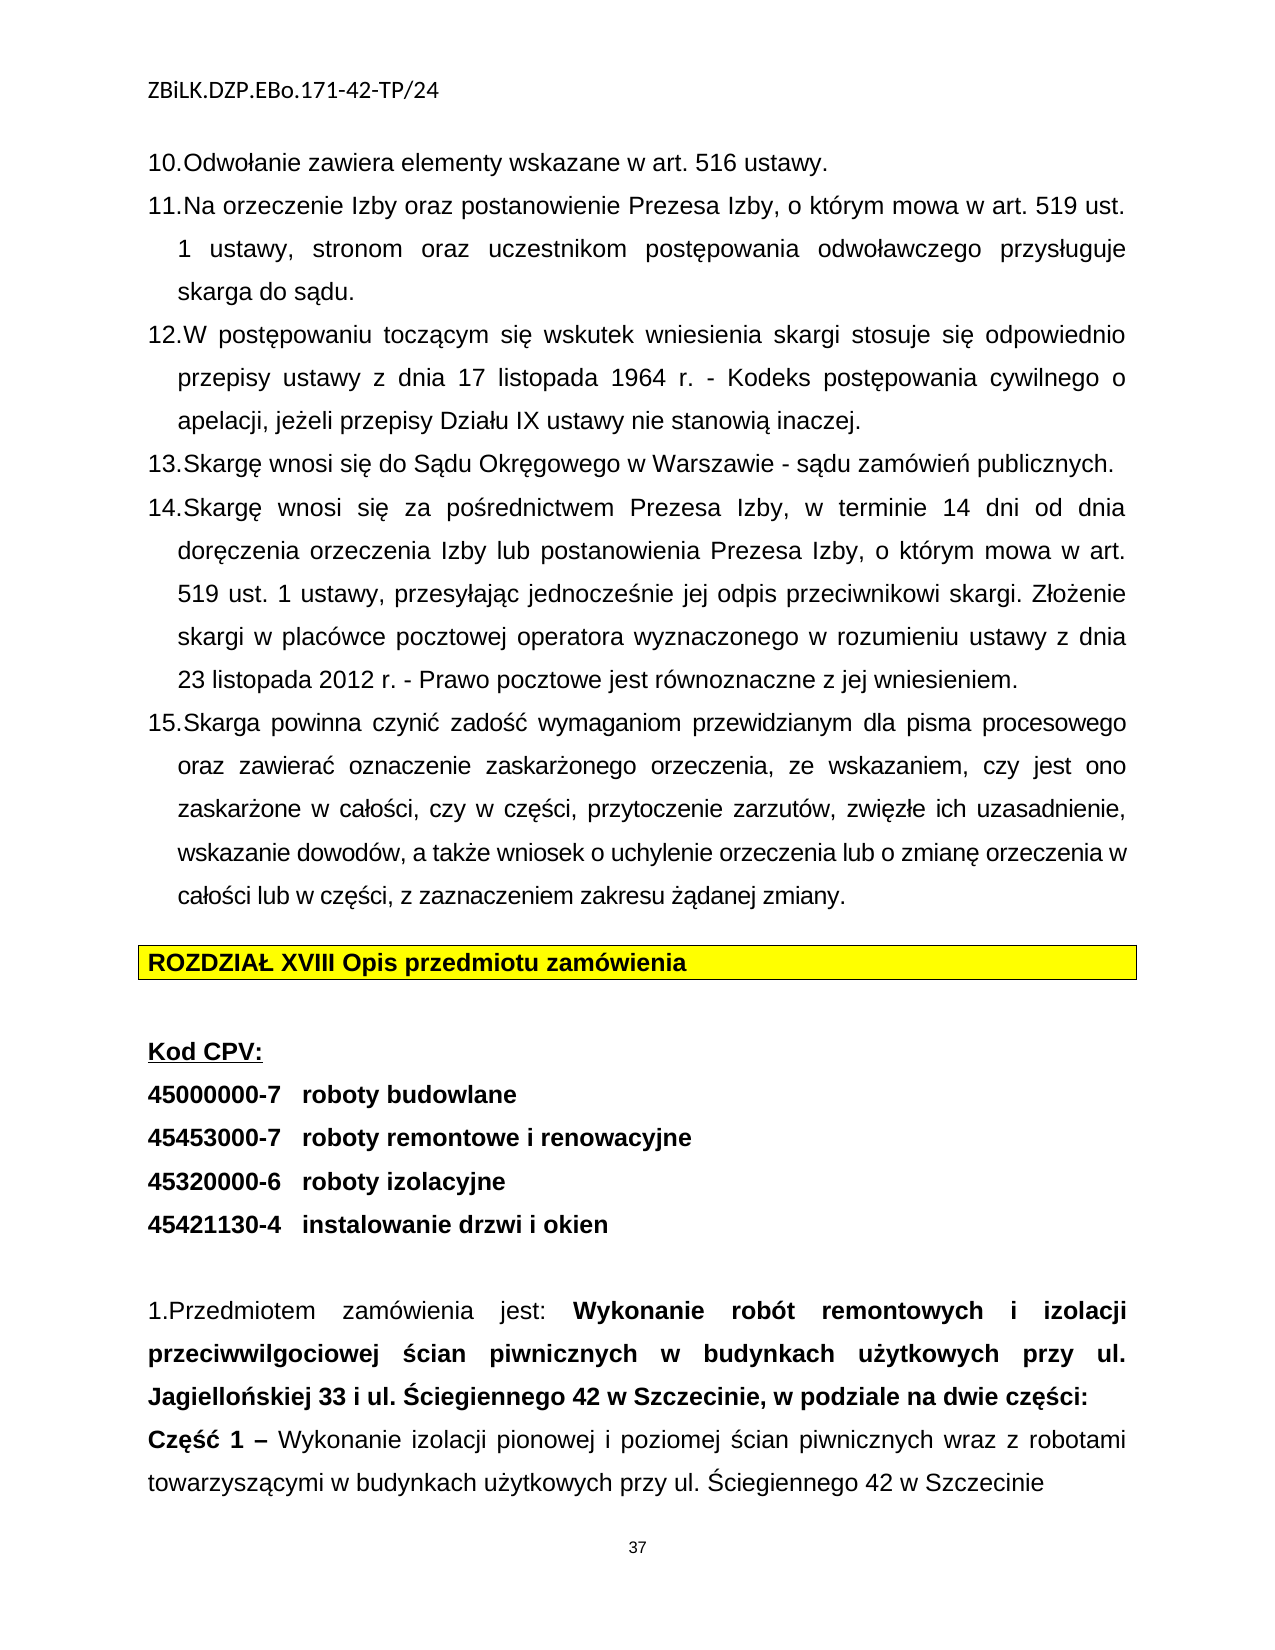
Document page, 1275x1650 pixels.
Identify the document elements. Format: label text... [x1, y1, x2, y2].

text Część 1 – Wykonanie izolacji pionowej i poziomej ścian piwnicznych wraz z robotami towarzyszącymi w budynkach użytkowych przy ul. Ściegiennego 42 w Szczecinie [148, 1425, 1127, 1497]
list Na orzeczenie Izby oraz postanowienie Prezesa Izby, o którym mowa w art. 519 ust. 1 ustawy, stronom oraz uczestnikom postępowania odwoławczego przysługuje skarga do sądu. [148, 191, 1127, 306]
list Skargę wnosi się za pośrednictwem Prezesa Izby, w terminie 14 dni od dnia doręczenia orzeczenia Izby lub postanowienia Prezesa Izby, o którym mowa w art. 519 ust. 1 ustawy, przesyłając jednocześnie jej odpis przeciwnikowi skargi. Złożenie skargi w placówce pocztowej operatora wyznaczonego w rozumieniu ustawy z dnia 23 listopada 2012 r. - Prawo pocztowe jest równoznaczne z jej wniesieniem. [148, 493, 1127, 694]
text 45421130-4 instalowanie drzwi i okien [148, 1210, 1127, 1238]
list Odwołanie zawiera elementy wskazane w art. 516 ustawy. [148, 148, 1127, 176]
list Skargę wnosi się do Sądu Okręgowego w Warszawie - sądu zamówień publicznych. [148, 449, 1127, 478]
subtitle ROZDZIAŁ XVIII Opis przedmiotu zamówienia [139, 946, 1136, 979]
text Kod CPV: [148, 1037, 1127, 1066]
text 1.Przedmiotem zamówienia jest: Wykonanie robót remontowych i izolacji przeciwwilgociowej ścian piwnicznych w budynkach użytkowych przy ul. Jagiellońskiej 33 i ul. Ściegiennego 42 w Szczecinie, w podziale na dwie części: [148, 1296, 1127, 1411]
text 45453000-7 roboty remontowe i renowacyjne [148, 1123, 1127, 1152]
list W postępowaniu toczącym się wskutek wniesienia skargi stosuje się odpowiednio przepisy ustawy z dnia 17 listopada 1964 r. - Kodeks postępowania cywilnego o apelacji, jeżeli przepisy Działu IX ustawy nie stanowią inaczej. [148, 320, 1127, 435]
text 45000000-7 roboty budowlane [148, 1080, 1127, 1109]
text 45320000-6 roboty izolacyjne [148, 1167, 1127, 1195]
list Skarga powinna czynić zadość wymaganiom przewidzianym dla pisma procesowego oraz zawierać oznaczenie zaskarżonego orzeczenia, ze wskazaniem, czy jest ono zaskarżone w całości, czy w części, przytoczenie zarzutów, zwięzłe ich uzasadnienie, wskazanie dowodów, a także wniosek o uchylenie orzeczenia lub o zmianę orzeczenia w całości lub w części, z zaznaczeniem zakresu żądanej zmiany. [148, 708, 1127, 909]
